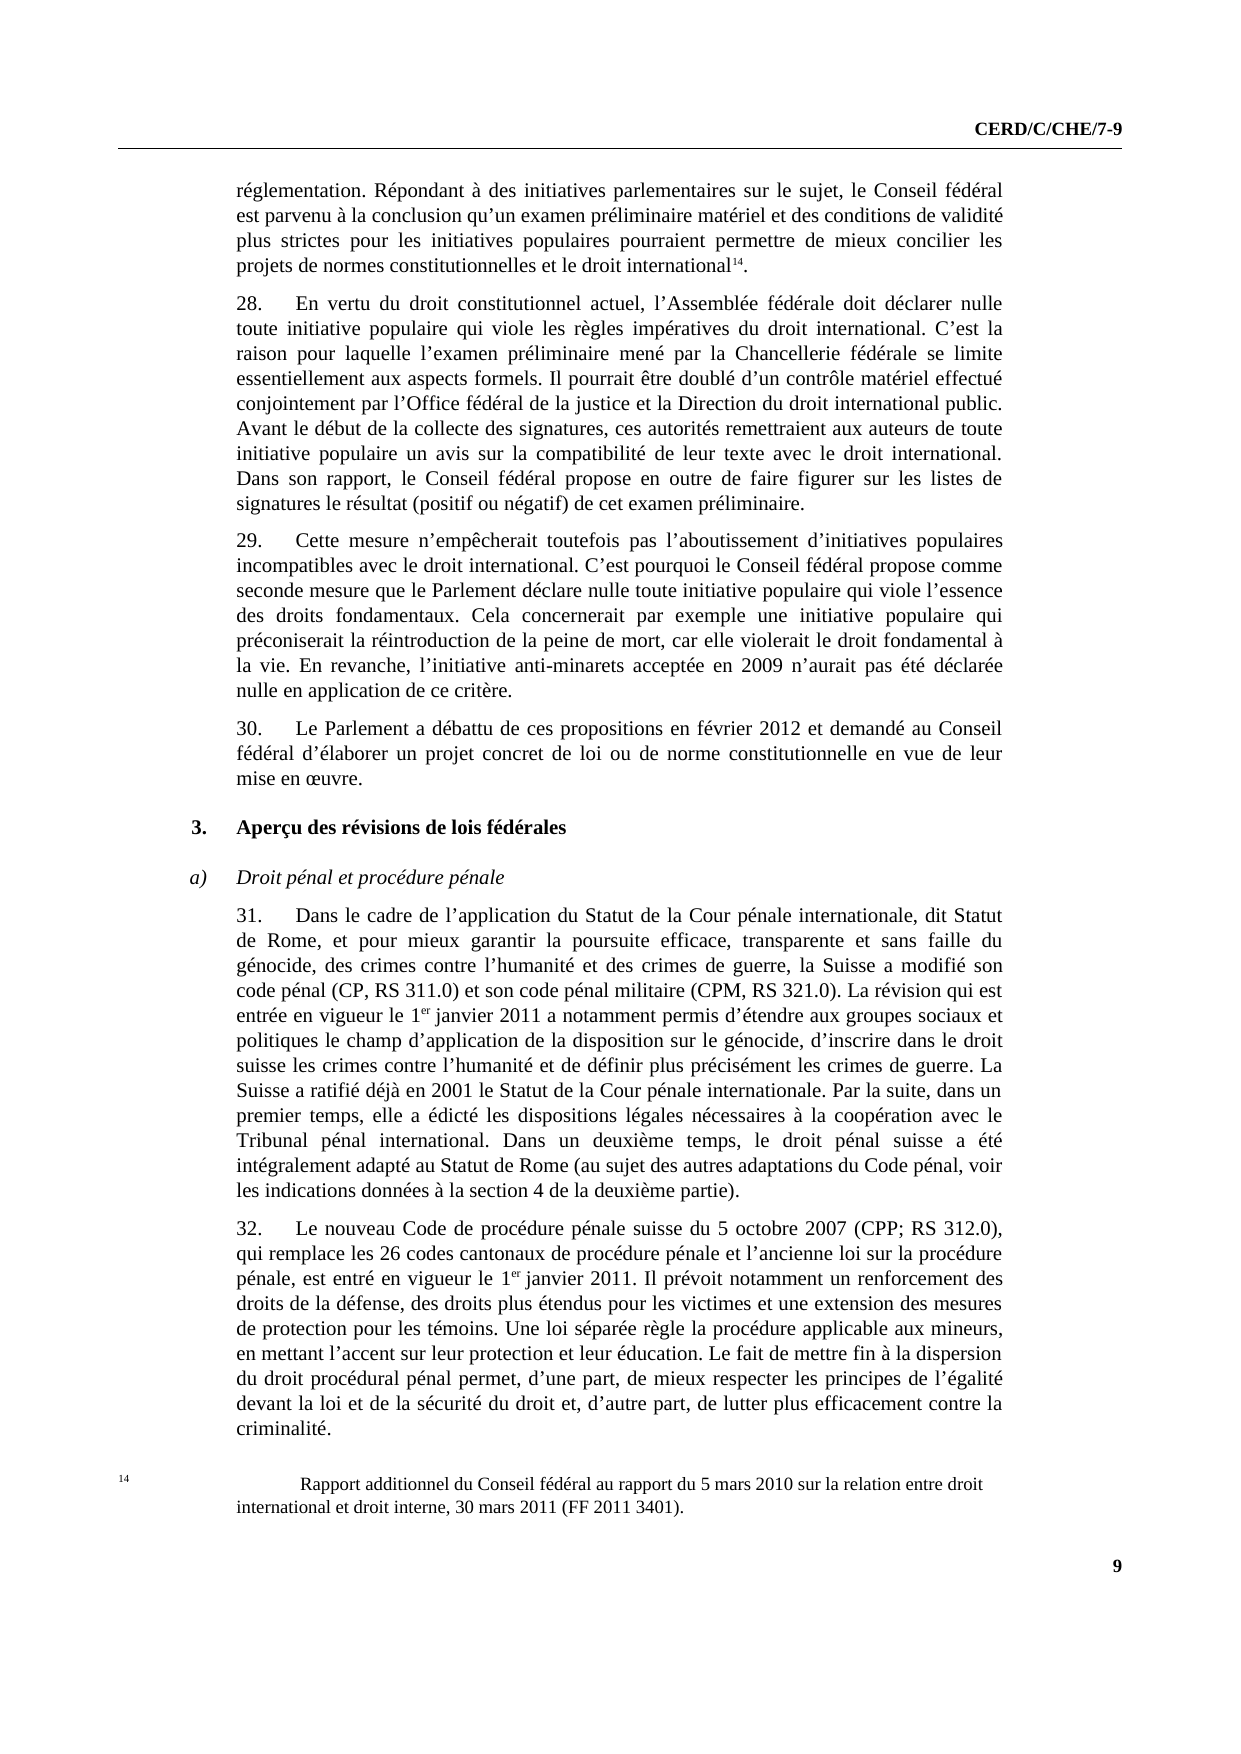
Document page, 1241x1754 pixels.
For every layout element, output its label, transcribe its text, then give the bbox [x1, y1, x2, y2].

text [236, 177, 1004, 277]
text 31. Dans le cadre de l’application du Statut de la Cour pénale internationale, dit Statut de Rome, et pour mieux garantir la poursuite efficace, transparente et sans faille du génocide, des crimes contre l’humanité et des crimes de guerre, la Suisse a modifié son code pénal (CP, RS 311.0) et son code pénal militaire (CPM, RS 321.0). La révision qui est entrée en vigueur le 1er janvier 2011 a notamment permis d’étendre aux groupes sociaux et politiques le champ d’application de la disposition sur le génocide, d’inscrire dans le droit suisse les crimes contre l’humanité et de définir plus précisément les crimes de guerre. La Suisse a ratifié déjà en 2001 le Statut de la Cour pénale internationale. Par la suite, dans un premier temps, elle a édicté les dispositions légales nécessaires à la coopération avec le Tribunal pénal international. Dans un deuxième temps, le droit pénal suisse a été intégralement adapté au Statut de Rome (au sujet des autres adaptations du Code pénal, voir les indications données à la section 4 de la deuxième partie). [236, 902, 1004, 1202]
text 28. En vertu du droit constitutionnel actuel, l’Assemblée fédérale doit déclarer nulle toute initiative populaire qui viole les règles impératives du droit international. C’est la raison pour laquelle l’examen préliminaire mené par la Chancellerie fédérale se limite essentiellement aux aspects formels. Il pourrait être doublé d’un contrôle matériel effectué conjointement par l’Office fédéral de la justice et la Direction du droit international public. Avant le début de la collecte des signatures, ces autorités remettraient aux auteurs de toute initiative populaire un avis sur la compatibilité de leur texte avec le droit international. Dans son rapport, le Conseil fédéral propose en outre de faire figurer sur les listes de signatures le résultat (positif ou négatif) de cet examen préliminaire. [236, 290, 1004, 515]
text 30. Le Parlement a débattu de ces propositions en février 2012 et demandé au Conseil fédéral d’élaborer un projet concret de loi ou de norme constitutionnelle en vue de leur mise en œuvre. [236, 715, 1004, 790]
text 29. Cette mesure n’empêcherait toutefois pas l’aboutissement d’initiatives populaires incompatibles avec le droit international. C’est pourquoi le Conseil fédéral propose comme seconde mesure que le Parlement déclare nulle toute initiative populaire qui viole l’essence des droits fondamentaux. Cela concernerait par exemple une initiative populaire qui préconiserait la réintroduction de la peine de mort, car elle violerait le droit fondamental à la vie. En revanche, l’initiative anti-minarets acceptée en 2009 n’aurait pas été déclarée nulle en application de ce critère. [236, 527, 1004, 702]
text a) Droit pénal et procédure pénale [118, 865, 1004, 890]
text 32. Le nouveau Code de procédure pénale suisse du 5 octobre 2007 (CPP; RS 312.0), qui remplace les 26 codes cantonaux de procédure pénale et l’ancienne loi sur la procédure pénale, est entré en vigueur le 1er janvier 2011. Il prévoit notamment un renforcement des droits de la défense, des droits plus étendus pour les victimes et une extension des mesures de protection pour les témoins. Une loi séparée règle la procédure applicable aux mineurs, en mettant l’accent sur leur protection et leur éducation. Le fait de mettre fin à la dispersion du droit procédural pénal permet, d’une part, de mieux respecter les principes de l’égalité devant la loi et de la sécurité du droit et, d’autre part, de lutter plus efficacement contre la criminalité. [236, 1215, 1004, 1440]
text 3. Aperçu des révisions de lois fédérales [118, 815, 1004, 840]
